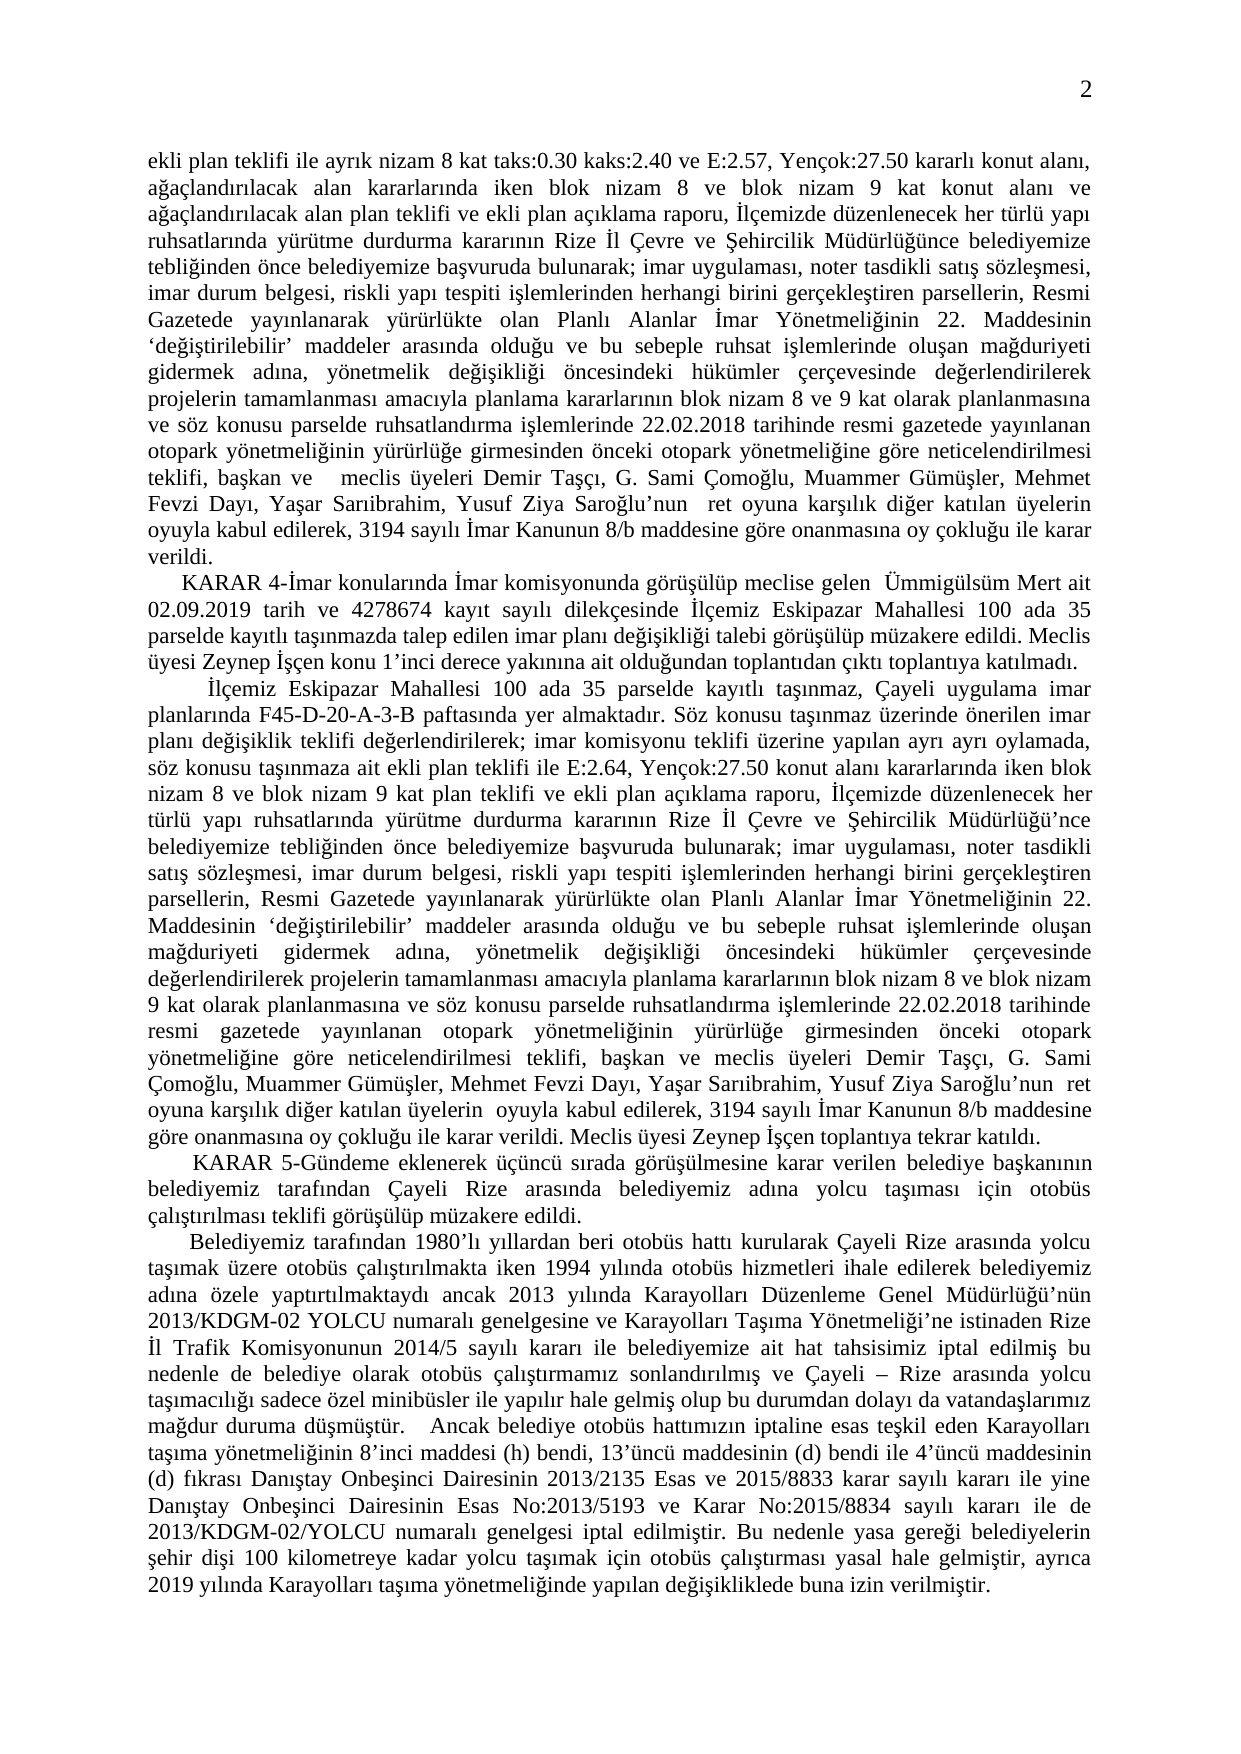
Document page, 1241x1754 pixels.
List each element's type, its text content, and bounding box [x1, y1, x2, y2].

text İlçemiz Eskipazar Mahallesi 100 ada 35 parselde kayıtlı taşınmaz, Çayeli uygulama imar planlarında F45-D-20-A-3-B paftasında yer almaktadır. Söz konusu taşınmaz üzerinde önerilen imar planı değişiklik teklifi değerlendirilerek; imar komisyonu teklifi üzerine yapılan ayrı ayrı oylamada, söz konusu taşınmaza ait ekli plan teklifi ile E:2.64, Yençok:27.50 konut alanı kararlarında iken blok nizam 8 ve blok nizam 9 kat plan teklifi ve ekli plan açıklama raporu, İlçemizde düzenlenecek her türlü yapı ruhsatlarında yürütme durdurma kararının Rize İl Çevre ve Şehircilik Müdürlüğü’nce belediyemize tebliğinden önce belediyemize başvuruda bulunarak; imar uygulaması, noter tasdikli satış sözleşmesi, imar durum belgesi, riskli yapı tespiti işlemlerinden herhangi birini gerçekleştiren parsellerin, Resmi Gazetede yayınlanarak yürürlükte olan Planlı Alanlar İmar Yönetmeliğinin 22. Maddesinin ‘değiştirilebilir’ maddeler arasında olduğu ve bu sebeple ruhsat işlemlerinde oluşan mağduriyeti gidermek adına, yönetmelik değişikliği öncesindeki hükümler çerçevesinde değerlendirilerek projelerin tamamlanması amacıyla planlama kararlarının blok nizam 8 ve blok nizam 9 kat olarak planlanmasına ve söz konusu parselde ruhsatlandırma işlemlerinde 22.02.2018 tarihinde resmi gazetede yayınlanan otopark yönetmeliğinin yürürlüğe girmesinden önceki otopark yönetmeliğine göre neticelendirilmesi teklifi, başkan ve meclis üyeleri Demir Taşçı, G. Sami Çomoğlu, Muammer Gümüşler, Mehmet Fevzi Dayı, Yaşar Sarıibrahim, Yusuf Ziya Saroğlu’nun ret oyuna karşılık diğer katılan üyelerin oyuyla kabul edilerek, 3194 sayılı İmar Kanunun 8/b maddesine göre onanmasına oy çokluğu ile karar verildi. Meclis üyesi Zeynep İşçen toplantıya tekrar katıldı. [148, 675, 1093, 1149]
text Belediyemiz tarafından 1980’lı yıllardan beri otobüs hattı kurularak Çayeli Rize arasında yolcu taşımak üzere otobüs çalıştırılmakta iken 1994 yılında otobüs hizmetleri ihale edilerek belediyemiz adına özele yaptırtılmaktaydı ancak 2013 yılında Karayolları Düzenleme Genel Müdürlüğü’nün 2013/KDGM-02 YOLCU numaralı genelgesine ve Karayolları Taşıma Yönetmeliği’ne istinaden Rize İl Trafik Komisyonunun 2014/5 sayılı kararı ile belediyemize ait hat tahsisimiz iptal edilmiş bu nedenle de belediye olarak otobüs çalıştırmamız sonlandırılmış ve Çayeli – Rize arasında yolcu taşımacılığı sadece özel minibüsler ile yapılır hale gelmiş olup bu durumdan dolayı da vatandaşlarımız mağdur duruma düşmüştür. Ancak belediye otobüs hattımızın iptaline esas teşkil eden Karayolları taşıma yönetmeliğinin 8’inci maddesi (h) bendi, 13’üncü maddesinin (d) bendi ile 4’üncü maddesinin (d) fıkrası Danıştay Onbeşinci Dairesinin 2013/2135 Esas ve 2015/8833 karar sayılı kararı ile yine Danıştay Onbeşinci Dairesinin Esas No:2013/5193 ve Karar No:2015/8834 sayılı kararı ile de 2013/KDGM-02/YOLCU numaralı genelgesi iptal edilmiştir. Bu nedenle yasa gereği belediyelerin şehir dişi 100 kilometreye kadar yolcu taşımak için otobüs çalıştırması yasal hale gelmiştir, ayrıca 2019 yılında Karayolları taşıma yönetmeliğinde yapılan değişikliklede buna izin verilmiştir. [148, 1228, 1093, 1597]
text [148, 148, 1093, 569]
text KARAR 4-İmar konularında İmar komisyonunda görüşülüp meclise gelen Ümmigülsüm Mert ait 02.09.2019 tarih ve 4278674 kayıt sayılı dilekçesinde İlçemiz Eskipazar Mahallesi 100 ada 35 parselde kayıtlı taşınmazda talep edilen imar planı değişikliği talebi görüşülüp müzakere edildi. Meclis üyesi Zeynep İşçen konu 1’inci derece yakınına ait olduğundan toplantıdan çıktı toplantıya katılmadı. [148, 569, 1093, 675]
text KARAR 5-Gündeme eklenerek üçüncü sırada görüşülmesine karar verilen belediye başkanının belediyemiz tarafından Çayeli Rize arasında belediyemiz adına yolcu taşıması için otobüs çalıştırılması teklifi görüşülüp müzakere edildi. [148, 1149, 1093, 1228]
